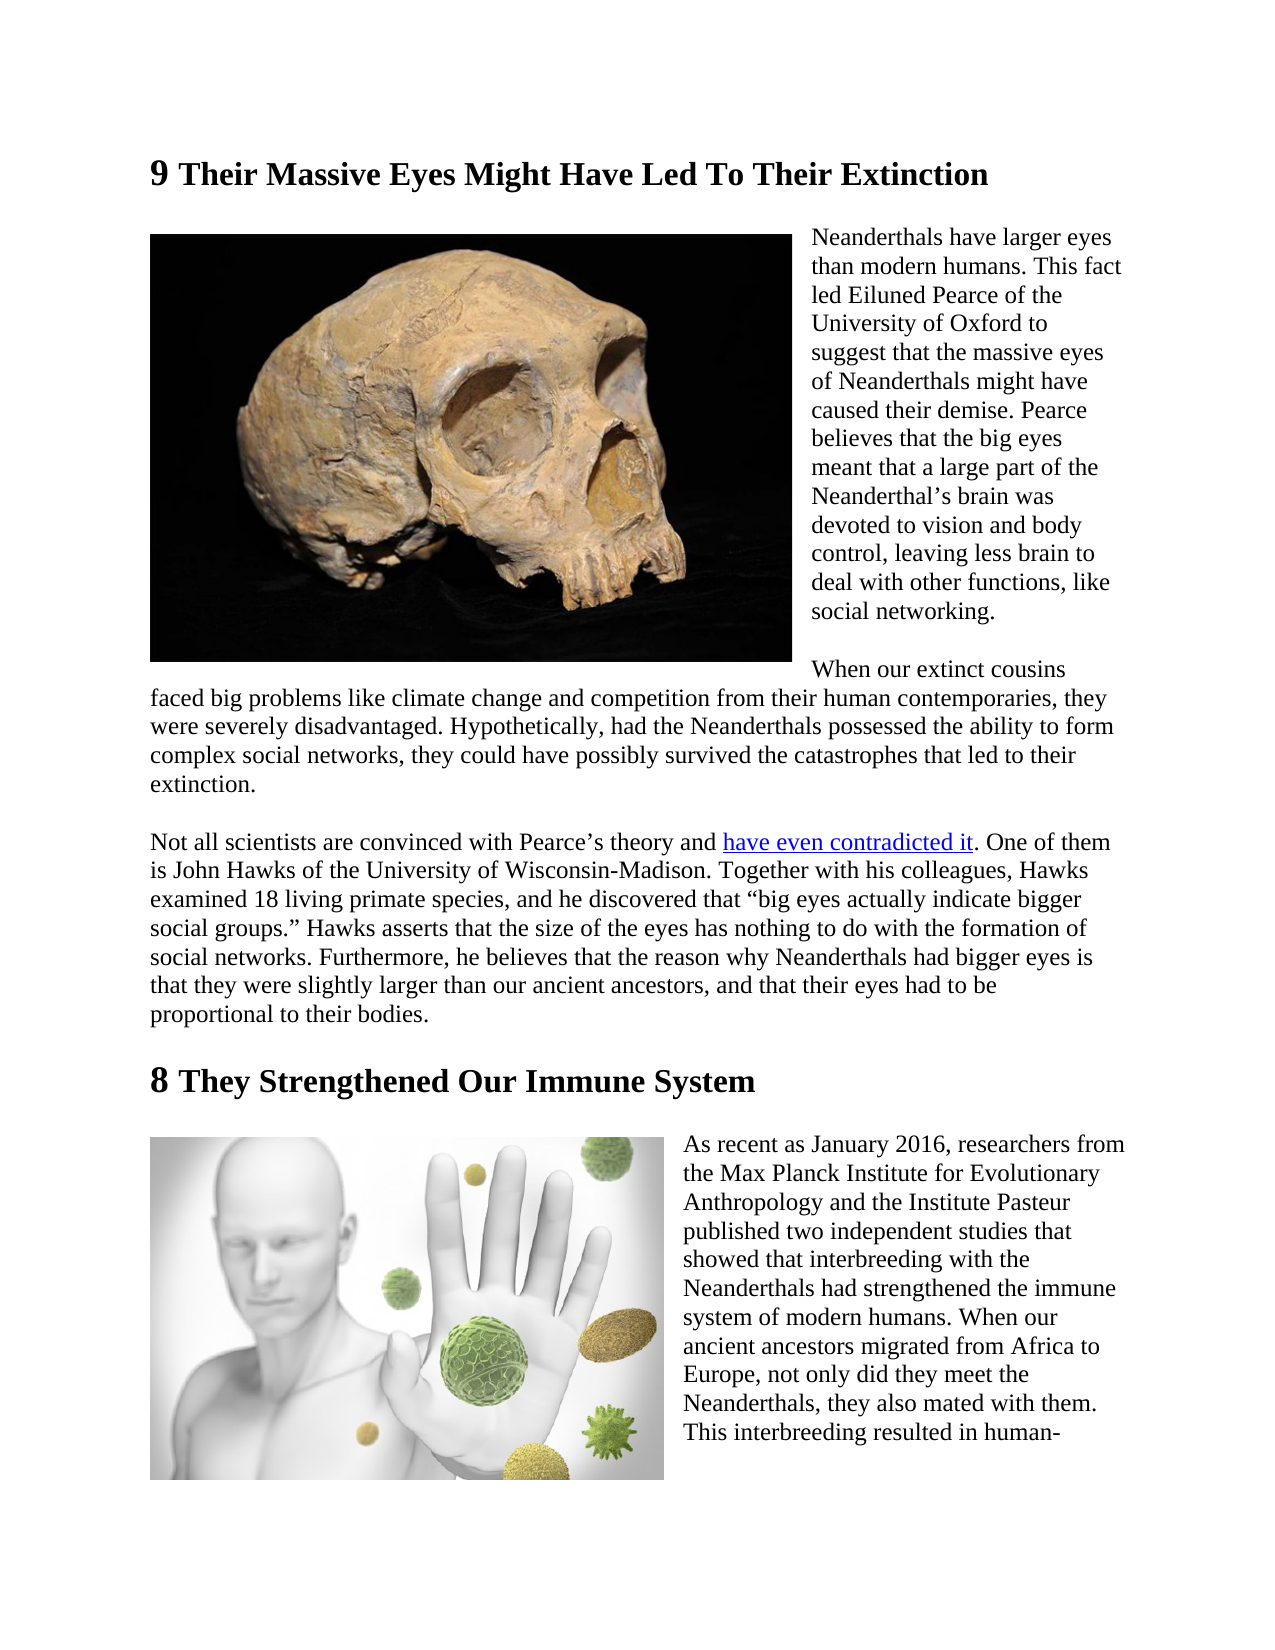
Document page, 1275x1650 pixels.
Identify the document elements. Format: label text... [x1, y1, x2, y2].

text 9 Their Massive Eyes Might Have Led To Their Extinction [150, 150, 1125, 193]
text Not all scientists are convinced with Pearce’s theory and have even contradicted it. One of them is John Hawks of the University of Wisconsin-Madison. Together with his colleagues, Hawks examined 18 living primate species, and he discovered that “big eyes actually indicate bigger social groups.” Hawks asserts that the size of the eyes has nothing to do with the formation of social networks. Furthermore, he believes that the reason why Neanderthals had bigger eyes is that they were slightly larger than our ancient ancestors, and that their eyes had to be proportional to their bodies. [150, 827, 1125, 1028]
text When our extinct cousins faced big problems like climate change and competition from their human contemporaries, they were severely disadvantaged. Hypothetically, had the Neanderthals possessed the ability to form complex social networks, they could have possibly survived the catastrophes that led to their extinction. [150, 654, 1125, 798]
picture [150, 1137, 664, 1480]
picture [150, 234, 793, 662]
text 8 They Strengthened Our Immune System [150, 1057, 1125, 1100]
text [150, 1129, 1125, 1446]
